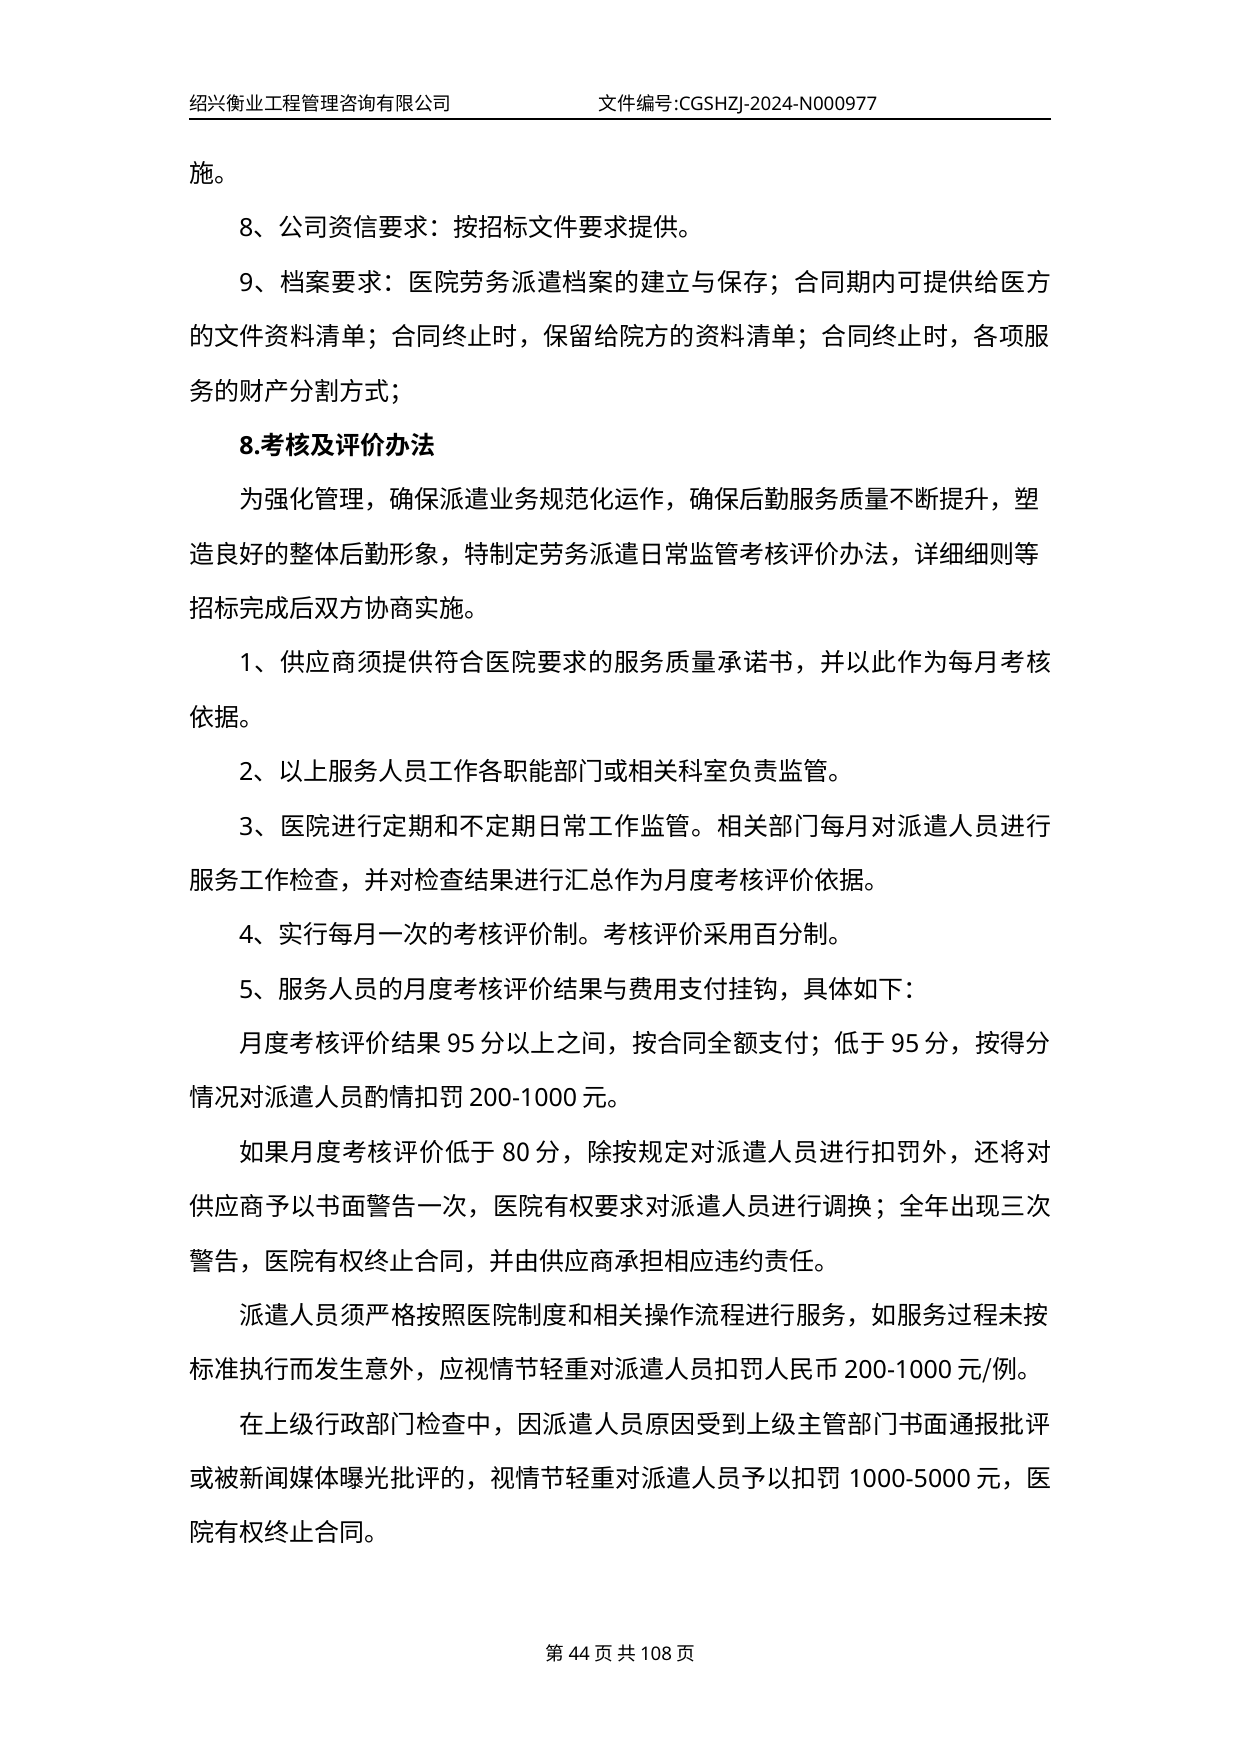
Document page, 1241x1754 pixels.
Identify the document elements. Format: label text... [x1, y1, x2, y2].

list 8、公司资信要求：按招标文件要求提供。 [189, 208, 1051, 244]
list 3、医院进行定期和不定期日常工作监管。相关部门每月对派遣人员进行服务工作检查，并对检查结果进行汇总作为月度考核评价依据。 [189, 806, 1051, 897]
text 8.考核及评价办法 [189, 425, 1051, 462]
text 如果月度考核评价低于80分，除按规定对派遣人员进行扣罚外，还将对供应商予以书面警告一次，医院有权要求对派遣人员进行调换；全年出现三次警告，医院有权终止合同，并由供应商承担相应违约责任。 [189, 1132, 1051, 1277]
list 2、以上服务人员工作各职能部门或相关科室负责监管。 [189, 752, 1051, 788]
text 为强化管理，确保派遣业务规范化运作，确保后勤服务质量不断提升，塑造良好的整体后勤形象，特制定劳务派遣日常监管考核评价办法，详细细则等招标完成后双方协商实施。 [189, 480, 1051, 625]
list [189, 153, 1051, 190]
list 9、档案要求：医院劳务派遣档案的建立与保存；合同期内可提供给医方的文件资料清单；合同终止时，保留给院方的资料清单；合同终止时，各项服务的财产分割方式； [189, 262, 1051, 407]
text 月度考核评价结果95分以上之间，按合同全额支付；低于95分，按得分情况对派遣人员酌情扣罚200-1000元。 [189, 1023, 1051, 1114]
list 1、供应商须提供符合医院要求的服务质量承诺书，并以此作为每月考核依据。 [189, 643, 1051, 733]
text 在上级行政部门检查中，因派遣人员原因受到上级主管部门书面通报批评或被新闻媒体曝光批评的，视情节轻重对派遣人员予以扣罚1000-5000元，医院有权终止合同。 [189, 1404, 1051, 1549]
list 5、服务人员的月度考核评价结果与费用支付挂钩，具体如下： [189, 969, 1051, 1005]
list 4、实行每月一次的考核评价制。考核评价采用百分制。 [189, 915, 1051, 951]
text 派遣人员须严格按照医院制度和相关操作流程进行服务，如服务过程未按标准执行而发生意外，应视情节轻重对派遣人员扣罚人民币200-1000元/例。 [189, 1295, 1051, 1386]
